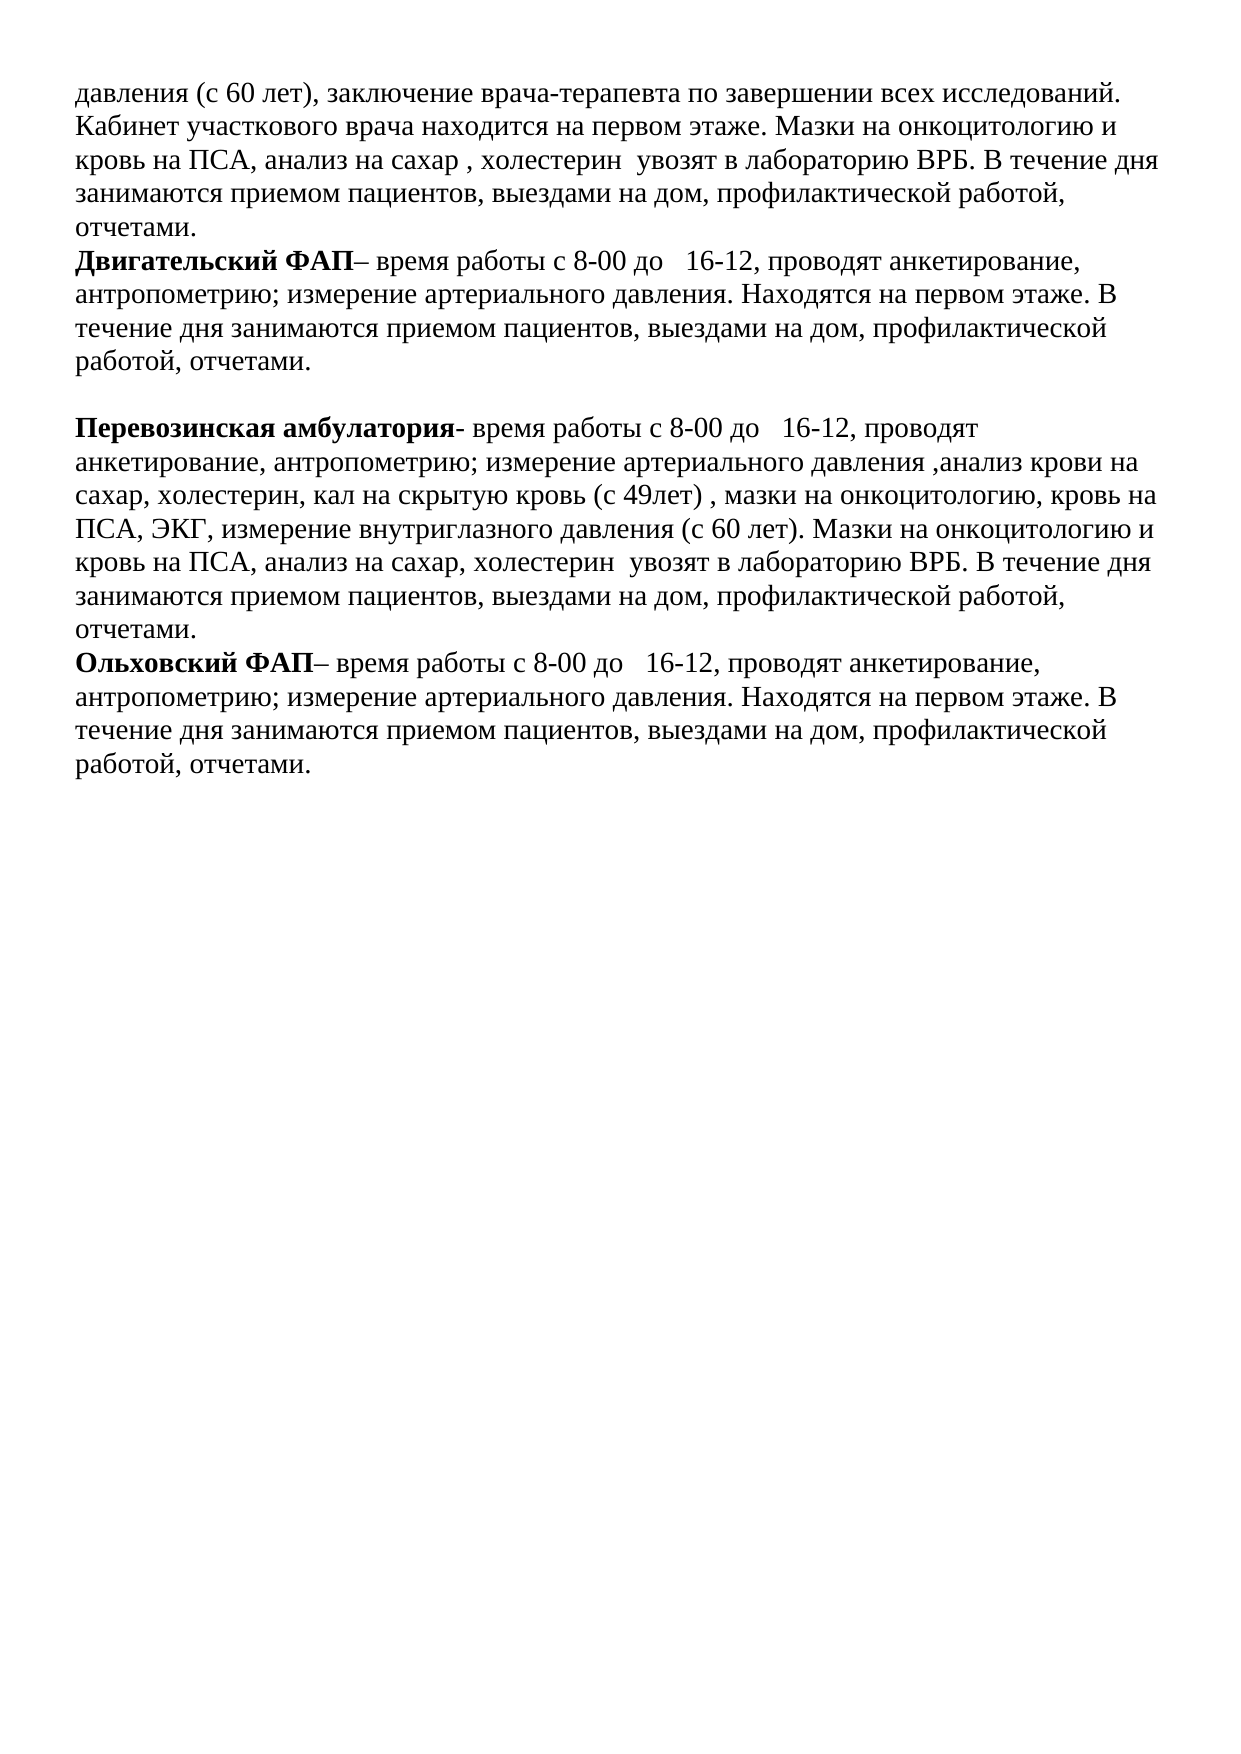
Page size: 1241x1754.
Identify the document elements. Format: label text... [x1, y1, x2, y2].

text Двигательский ФАП– время работы с 8-00 до 16-12, проводят анкетирование, антропометрию; измерение артериального давления. Находятся на первом этаже. В течение дня занимаются приемом пациентов, выездами на дом, профилактической работой, отчетами. [75, 243, 1165, 377]
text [75, 75, 1165, 243]
text Перевозинская амбулатория- время работы с 8-00 до 16-12, проводят анкетирование, антропометрию; измерение артериального давления ,анализ крови на сахар, холестерин, кал на скрытую кровь (с 49лет) , мазки на онкоцитологию, кровь на ПСА, ЭКГ, измерение внутриглазного давления (с 60 лет). Мазки на онкоцитологию и кровь на ПСА, анализ на сахар, холестерин увозят в лабораторию ВРБ. В течение дня занимаются приемом пациентов, выездами на дом, профилактической работой, отчетами. [75, 410, 1165, 645]
text Ольховский ФАП– время работы с 8-00 до 16-12, проводят анкетирование, антропометрию; измерение артериального давления. Находятся на первом этаже. В течение дня занимаются приемом пациентов, выездами на дом, профилактической работой, отчетами. [75, 645, 1165, 779]
